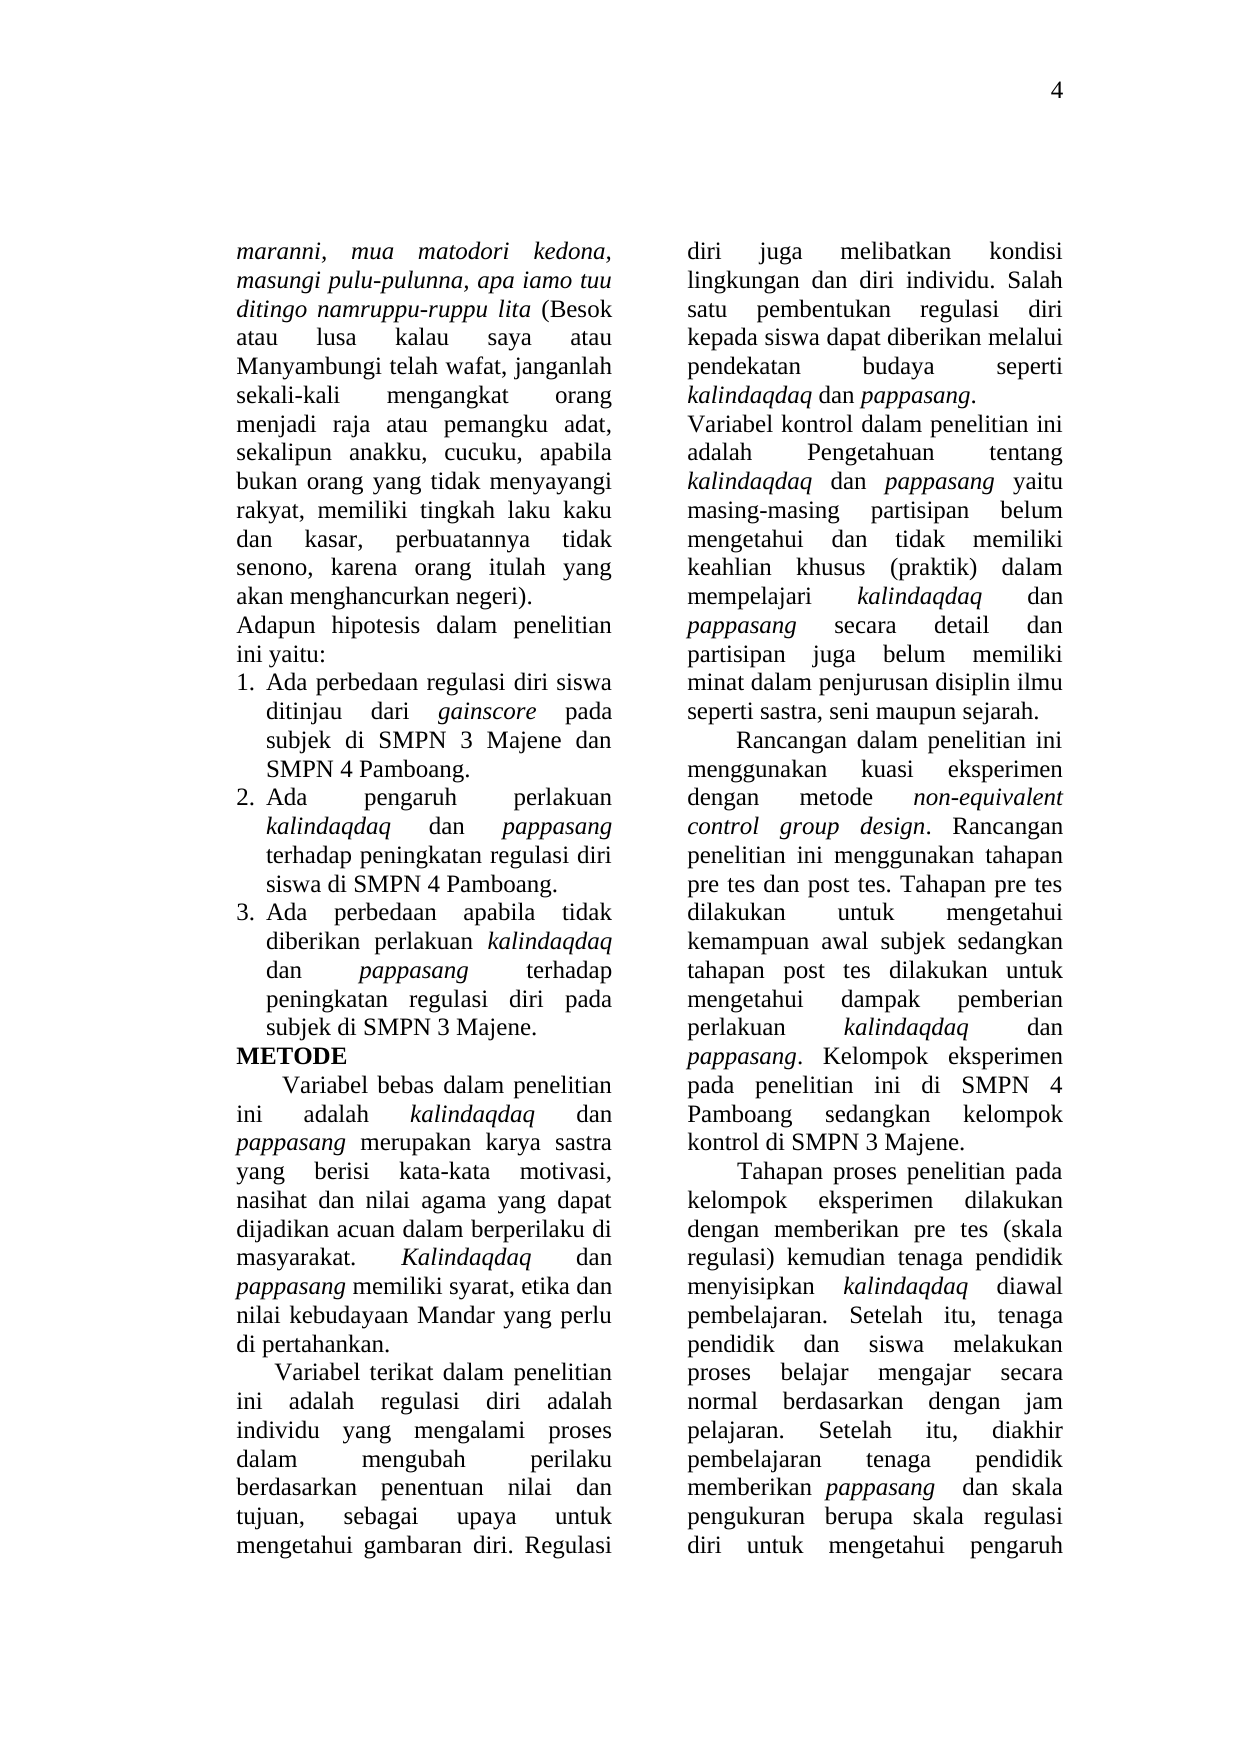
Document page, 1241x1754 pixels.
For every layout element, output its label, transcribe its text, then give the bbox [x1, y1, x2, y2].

text Rancangan dalam penelitian ini menggunakan kuasi eksperimen dengan metode non-equivalent control group design. Rancangan penelitian ini menggunakan tahapan pre tes dan post tes. Tahapan pre tes dilakukan untuk mengetahui kemampuan awal subjek sedangkan tahapan post tes dilakukan untuk mengetahui dampak pemberian perlakuan kalindaqdaq dan pappasang. Kelompok eksperimen pada penelitian ini di SMPN 4 Pamboang sedangkan kelompok kontrol di SMPN 3 Majene. [687, 725, 1063, 1156]
text Variabel bebas dalam penelitian ini adalah kalindaqdaq dan pappasang merupakan karya sastra yang berisi kata-kata motivasi, nasihat dan nilai agama yang dapat dijadikan acuan dalam berperilaku di masyarakat. Kalindaqdaq dan pappasang memiliki syarat, etika dan nilai kebudayaan Mandar yang perlu di pertahankan. [236, 1070, 612, 1357]
text METODE [236, 1041, 612, 1070]
list Ada perbedaan apabila tidak diberikan perlakuan kalindaqdaq dan pappasang terhadap peningkatan regulasi diri pada subjek di SMPN 3 Majene. [236, 897, 612, 1041]
text Variabel terikat dalam penelitian ini adalah regulasi diri adalah individu yang mengalami proses dalam mengubah perilaku berdasarkan penentuan nilai dan tujuan, sebagai upaya untuk mengetahui gambaran diri. Regulasi diri juga melibatkan kondisi lingkungan dan diri individu. Salah satu pembentukan regulasi diri kepada siswa dapat diberikan melalui pendekatan budaya seperti kalindaqdaq dan pappasang. [687, 236, 1063, 409]
text Variabel kontrol dalam penelitian ini adalah Pengetahuan tentang kalindaqdaq dan pappasang yaitu masing-masing partisipan belum mengetahui dan tidak memiliki keahlian khusus (praktik) dalam mempelajari kalindaqdaq dan pappasang secara detail dan partisipan juga belum memiliki minat dalam penjurusan disiplin ilmu seperti sastra, seni maupun sejarah. [687, 409, 1063, 725]
text Adapun hipotesis dalam penelitian ini yaitu: [236, 610, 612, 667]
text Variabel terikat dalam penelitian ini adalah regulasi diri adalah individu yang mengalami proses dalam mengubah perilaku berdasarkan penentuan nilai dan tujuan, sebagai upaya untuk mengetahui gambaran diri. Regulasi diri juga melibatkan kondisi lingkungan dan diri individu. Salah satu pembentukan regulasi diri kepada siswa dapat diberikan melalui pendekatan budaya seperti kalindaqdaq dan pappasang. [236, 1357, 612, 1559]
list Ada pengaruh perlakuan kalindaqdaq dan pappasang terhadap peningkatan regulasi diri siswa di SMPN 4 Pamboang. [236, 782, 612, 897]
list Ada perbedaan regulasi diri siswa ditinjau dari gainscore pada subjek di SMPN 3 Majene dan SMPN 4 Pamboang. [236, 667, 612, 782]
